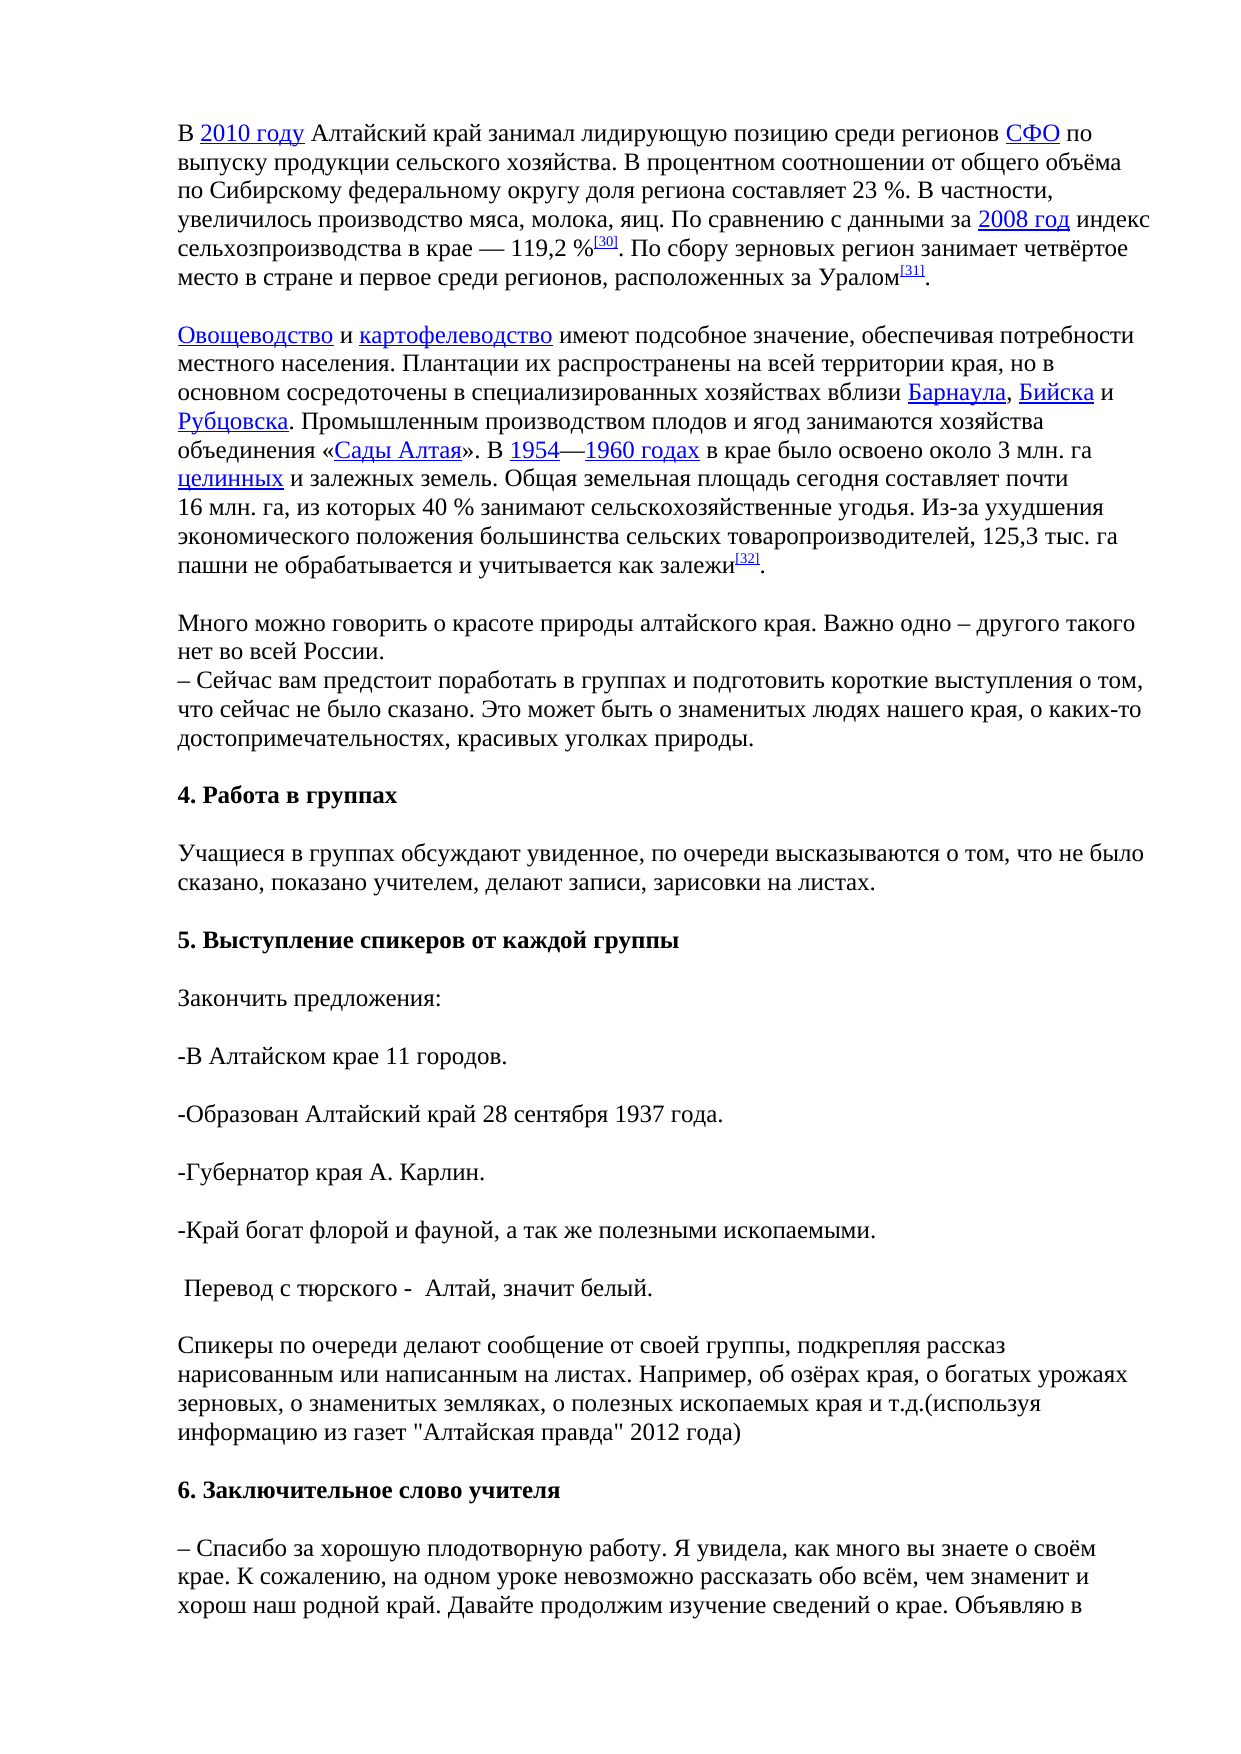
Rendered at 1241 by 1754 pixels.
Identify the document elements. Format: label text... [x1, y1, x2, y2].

text Перевод с тюрского - Алтай, значит белый. [177, 1273, 1152, 1301]
text Много можно говорить о красоте природы алтайского края. Важно одно – другого такого нет во всей России. – Сейчас вам предстоит поработать в группах и подготовить короткие выступления о том, что сейчас не было сказано. Это может быть о знаменитых людях нашего края, о каких-то достопримечательностях, красивых уголках природы. [177, 608, 1152, 751]
text В 2010 году Алтайский край занимал лидирующую позицию среди регионов СФО по выпуску продукции сельского хозяйства. В процентном соотношении от общего объёма по Сибирскому федеральному округу доля региона составляет 23 %. В частности, увеличилось производство мяса, молока, яиц. По сравнению с данными за 2008 год индекс сельхозпроизводства в крае — 119,2 %[30]. По сбору зерновых регион занимает четвёртое место в стране и первое среди регионов, расположенных за Уралом[31]. [177, 118, 1152, 291]
text Закончить предложения: [177, 983, 1152, 1012]
text 4. Работа в группах [177, 781, 1152, 809]
text 6. Заключительное слово учителя [177, 1475, 1152, 1503]
text -Край богат флорой и фауной, а так же полезными ископаемыми. [177, 1215, 1152, 1243]
text Овощеводство и картофелеводство имеют подсобное значение, обеспечивая потребности местного населения. Плантации их распространены на всей территории края, но в основном сосредоточены в специализированных хозяйствах вблизи Барнаула, Бийска и Рубцовска. Промышленным производством плодов и ягод занимаются хозяйства объединения «Сады Алтая». В 1954—1960 годах в крае было освоено около 3 млн. га целинных и залежных земель. Общая земельная площадь сегодня составляет почти 16 млн. га, из которых 40 % занимают сельскохозяйственные угодья. Из-за ухудшения экономического положения большинства сельских товаропроизводителей, 125,3 тыс. га пашни не обрабатывается и учитывается как залежи[32]. [177, 320, 1152, 578]
text -Губернатор края А. Карлин. [177, 1157, 1152, 1186]
text Учащиеся в группах обсуждают увиденное, по очереди высказываются о том, что не было сказано, показано учителем, делают записи, зарисовки на листах. [177, 838, 1152, 896]
text Спикеры по очереди делают сообщение от своей группы, подкрепляя рассказ нарисованным или написанным на листах. Например, об озёрах края, о богатых урожаях зерновых, о знаменитых земляках, о полезных ископаемых края и т.д.(используя информацию из газет "Алтайская правда" 2012 года) [177, 1331, 1152, 1446]
text 5. Выступление спикеров от каждой группы [177, 925, 1152, 954]
text -В Алтайском крае 11 городов. [177, 1041, 1152, 1070]
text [177, 1533, 1152, 1619]
text -Образован Алтайский край 28 сентября 1937 года. [177, 1099, 1152, 1128]
